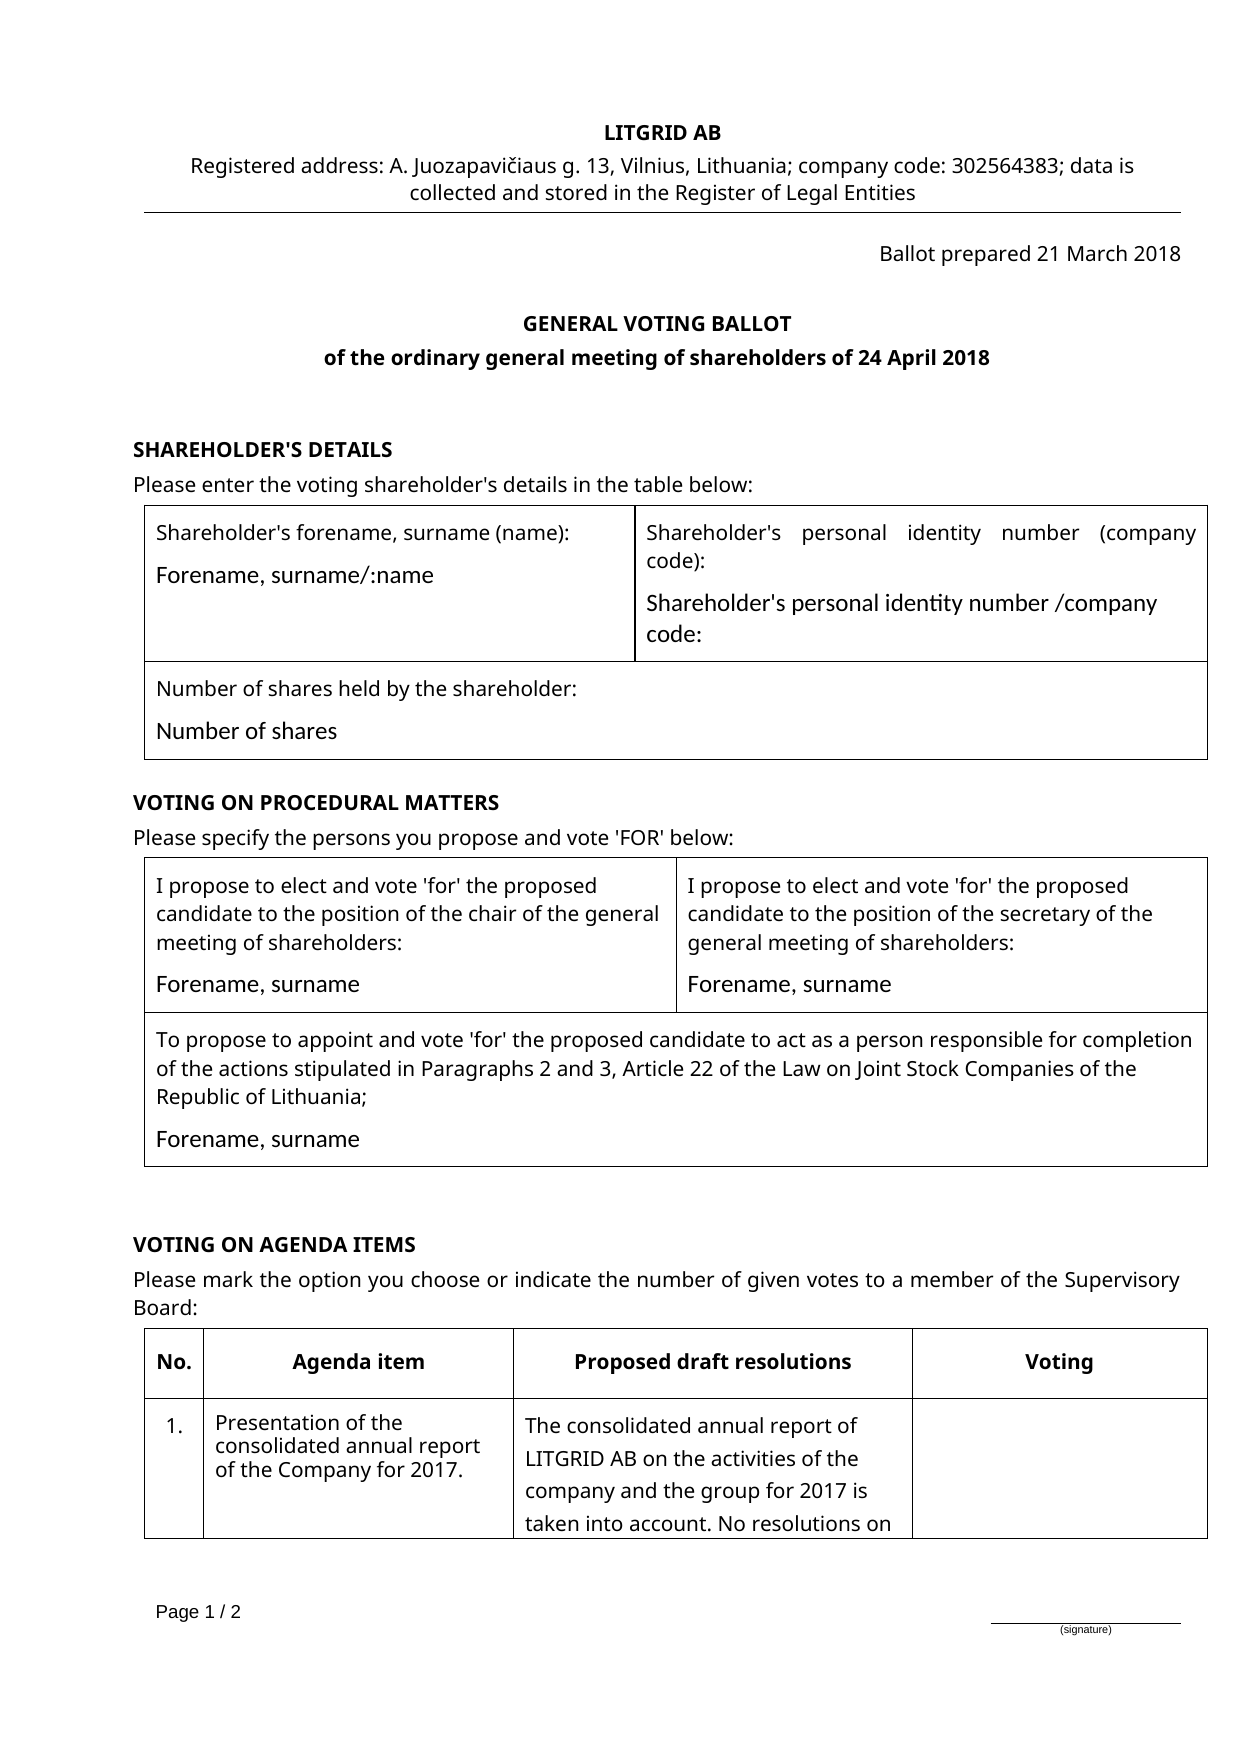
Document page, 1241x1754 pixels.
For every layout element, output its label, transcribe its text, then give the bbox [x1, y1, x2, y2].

table_cell To propose to appoint and vote 'for' the proposed candidate to act as a person responsible for completion of the actions stipulated in Paragraphs 2 and 3, Article 22 of the Law on Joint Stock Companies of the Republic of Lithuania; [145, 1013, 1207, 1166]
text Ballot prepared 21 March 2018 [133, 239, 1181, 268]
text SHAREHOLDER'S DETAILS [133, 435, 1181, 463]
table_header I propose to elect and vote 'for' the proposed candidate to the position of the secretary of the general meeting of shareholders: [677, 858, 1207, 1012]
table_cell [913, 1399, 1207, 1537]
text VOTING ON PROCEDURAL MATTERS [133, 788, 1181, 816]
table_cell 1. [145, 1399, 203, 1537]
table_header Proposed draft resolutions [514, 1329, 912, 1398]
text Please specify the persons you propose and vote 'FOR' below: [133, 823, 1181, 851]
table_header Agenda item [204, 1329, 513, 1398]
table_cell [204, 1399, 513, 1537]
table_header LITGRID AB Registered address: A. Juozapavičiaus g. 13, Vilnius, Lithuania; company code: 302564383; data is collected and stored in the Register of Legal Entities [144, 118, 1181, 212]
table_header Shareholder's personal identity number (company code): [636, 506, 1207, 661]
text VOTING ON AGENDA ITEMS [133, 1230, 1181, 1259]
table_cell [514, 1399, 912, 1537]
table_header I propose to elect and vote 'for' the proposed candidate to the position of the chair of the general meeting of shareholders: [145, 858, 676, 1012]
text Please mark the option you choose or indicate the number of given votes to a member of the Supervisory Board: [133, 1265, 1181, 1322]
table_header No. [145, 1329, 203, 1398]
table_header Voting [913, 1329, 1207, 1398]
text Please enter the voting shareholder's details in the table below: [133, 470, 1181, 498]
text of the ordinary general meeting of shareholders of 24 April 2018 [133, 343, 1181, 372]
table_cell Number of shares held by the shareholder: [145, 662, 1207, 758]
text GENERAL VOTING BALLOT [133, 309, 1181, 337]
table_header Shareholder's forename, surname (name): [145, 506, 634, 661]
